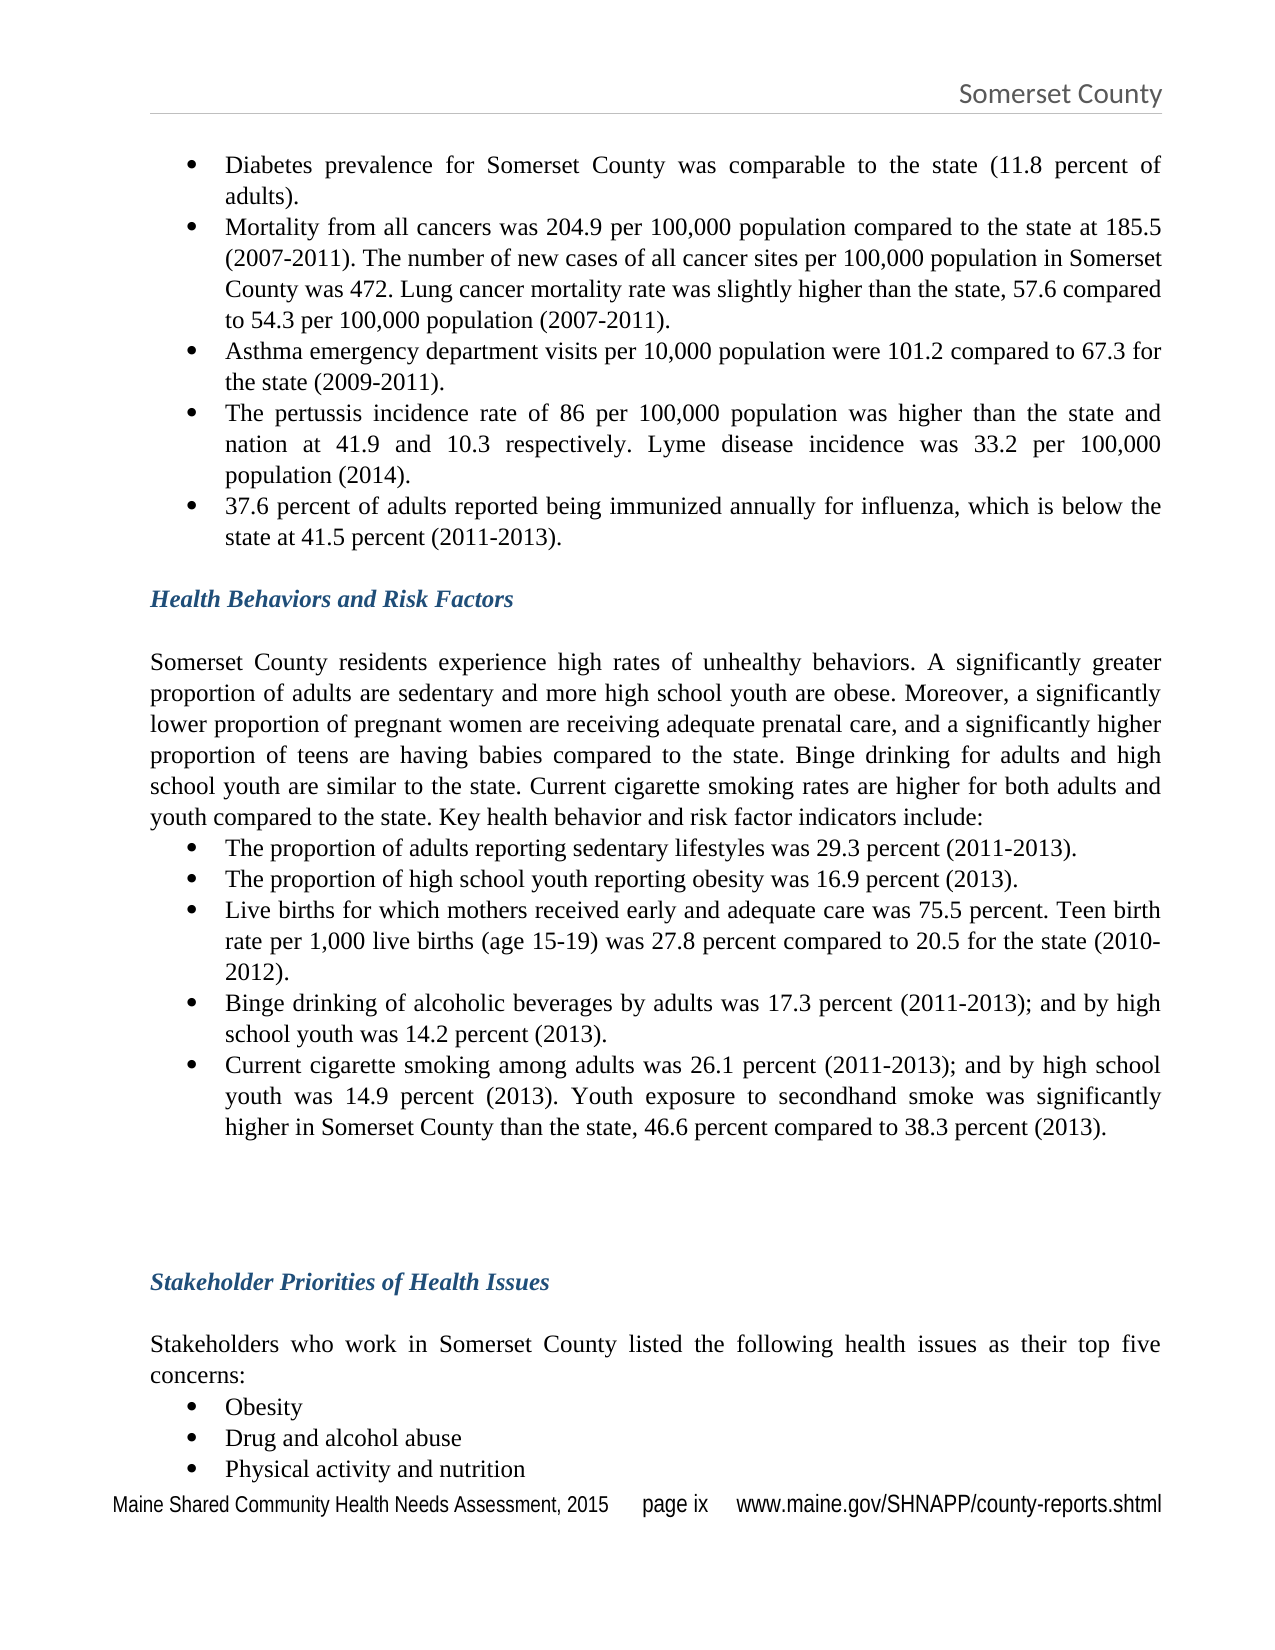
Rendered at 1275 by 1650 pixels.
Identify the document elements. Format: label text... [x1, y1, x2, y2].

list Physical activity and nutrition [187, 1454, 1162, 1482]
text Health Behaviors and Risk Factors [150, 584, 1162, 613]
list The proportion of adults reporting sedentary lifestyles was 29.3 percent (2011-2013). [187, 833, 1162, 862]
list Diabetes prevalence for Somerset County was comparable to the state (11.8 percent of adults). [187, 150, 1162, 210]
list 37.6 percent of adults reported being immunized annually for influenza, which is below the state at 41.5 percent (2011-2013). [187, 491, 1162, 551]
list Obesity [187, 1392, 1162, 1420]
list The pertussis incidence rate of 86 per 100,000 population was higher than the state and nation at 41.9 and 10.3 respectively. Lyme disease incidence was 33.2 per 100,000 population (2014). [187, 398, 1162, 489]
list Mortality from all cancers was 204.9 per 100,000 population compared to the state at 185.5 (2007-2011). The number of new cases of all cancer sites per 100,000 population in Somerset County was 472. Lung cancer mortality rate was slightly higher than the state, 57.6 compared to 54.3 per 100,000 population (2007-2011). [187, 212, 1162, 334]
text Stakeholder Priorities of Health Issues [150, 1267, 1162, 1296]
list Live births for which mothers received early and adequate care was 75.5 percent. Teen birth rate per 1,000 live births (age 15-19) was 27.8 percent compared to 20.5 for the state (2010-2012). [187, 895, 1162, 986]
list Drug and alcohol abuse [187, 1423, 1162, 1451]
list Asthma emergency department visits per 10,000 population were 101.2 compared to 67.3 for the state (2009-2011). [187, 336, 1162, 396]
list Current cigarette smoking among adults was 26.1 percent (2011-2013); and by high school youth was 14.9 percent (2013). Youth exposure to secondhand smoke was significantly higher in Somerset County than the state, 46.6 percent compared to 38.3 percent (2013). [187, 1050, 1162, 1141]
text Stakeholders who work in Somerset County listed the following health issues as their top five concerns: [150, 1329, 1162, 1389]
text Somerset County residents experience high rates of unhealthy behaviors. A significantly greater proportion of adults are sedentary and more high school youth are obese. Moreover, a significantly lower proportion of pregnant women are receiving adequate prenatal care, and a significantly higher proportion of teens are having babies compared to the state. Binge drinking for adults and high school youth are similar to the state. Current cigarette smoking rates are higher for both adults and youth compared to the state. Key health behavior and risk factor indicators include: [150, 647, 1162, 831]
list The proportion of high school youth reporting obesity was 16.9 percent (2013). [187, 864, 1162, 893]
list Binge drinking of alcoholic beverages by adults was 17.3 percent (2011-2013); and by high school youth was 14.2 percent (2013). [187, 988, 1162, 1048]
